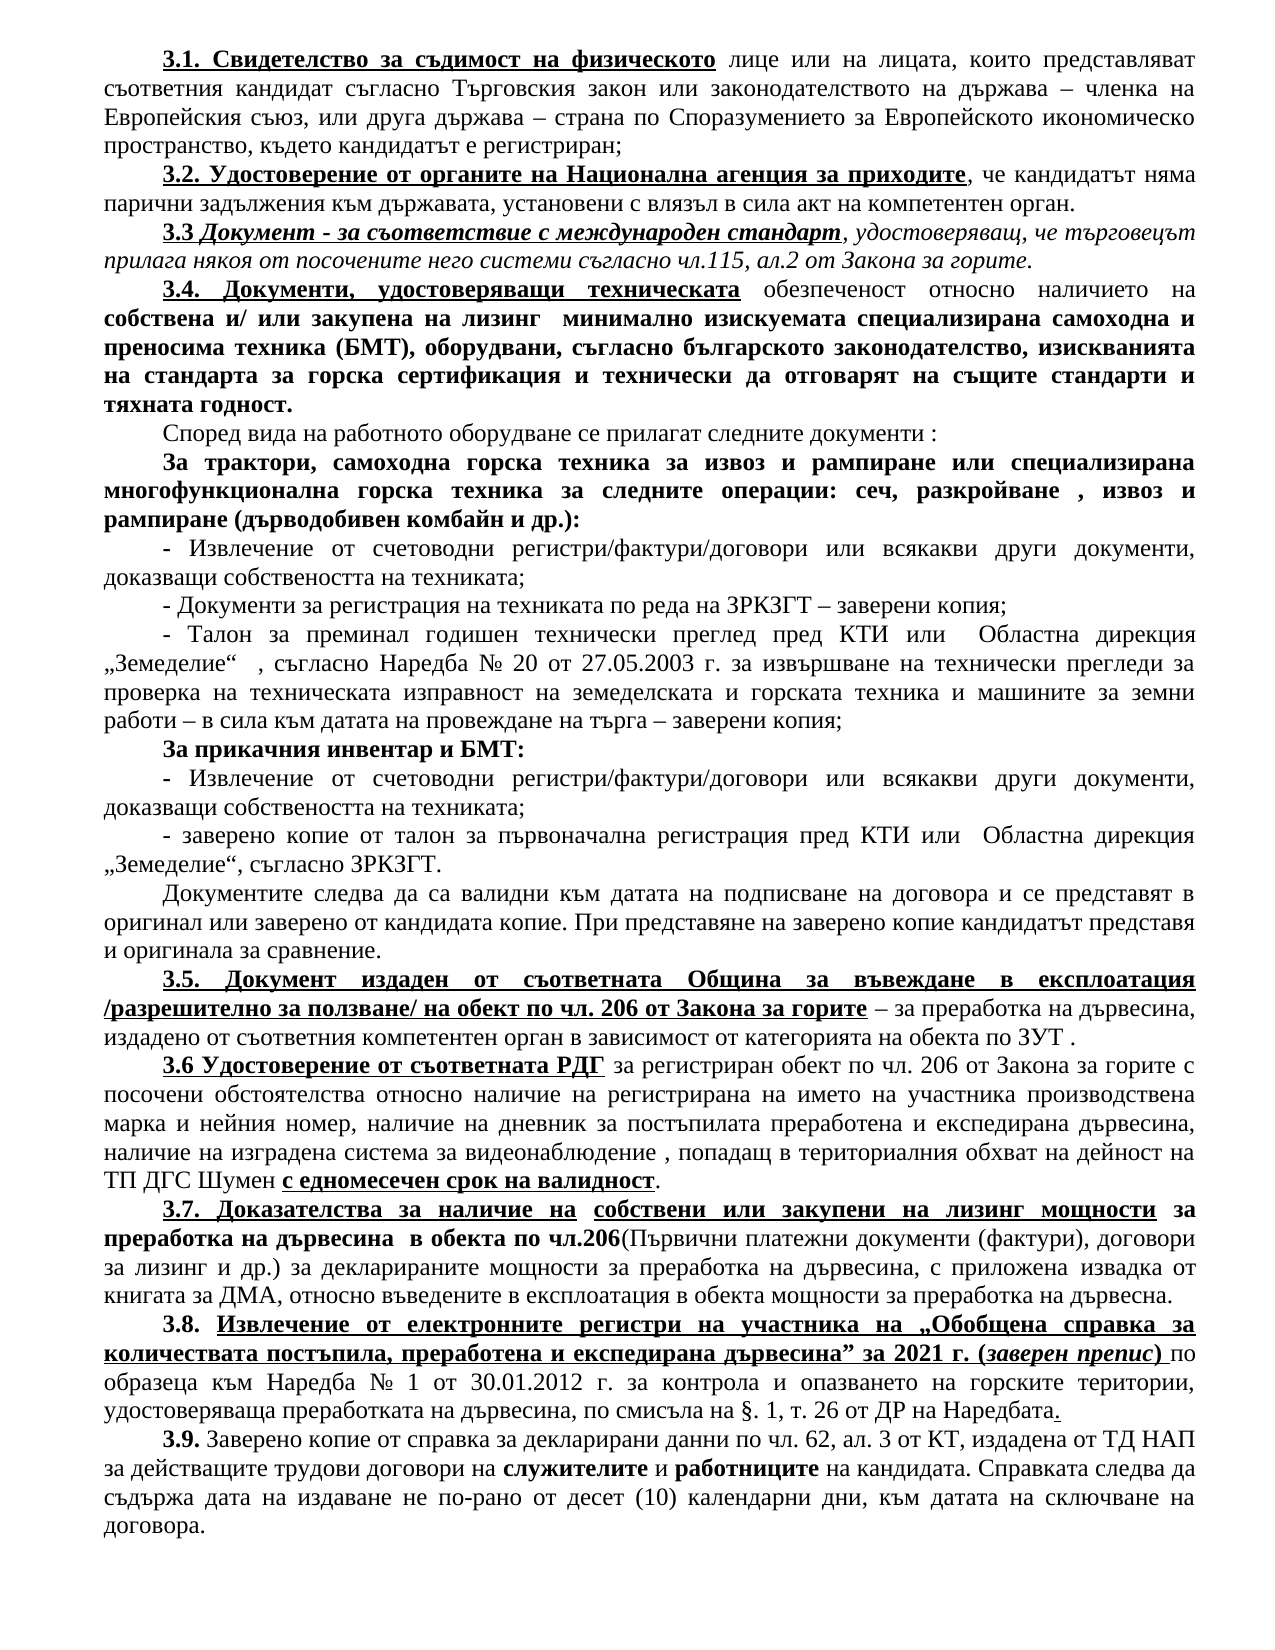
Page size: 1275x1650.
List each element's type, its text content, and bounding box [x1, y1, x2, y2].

text - Извлечение от счетоводни регистри/фактури/договори или всякакви други документи, доказващи собствеността на техниката; [103, 533, 1196, 591]
text - Извлечение от счетоводни регистри/фактури/договори или всякакви други документи, доказващи собствеността на техниката; [103, 763, 1196, 821]
text За трактори, самоходна горска техника за извоз и рампиране или специализирана многофункционална горска техника за следните операции: сеч, разкройване , извоз и рампиране (дърводобивен комбайн и др.): [103, 447, 1196, 533]
text 3.4. Документи, удостоверяващи техническата обезпеченост относно наличието на собствена и/ или закупена на лизинг минимално изискуемата специализирана самоходна и преносима техника (БМТ), оборудвани, съгласно българското законодателство, изискванията на стандарта за горска сертификация и технически да отговарят на същите стандарти и тяхната годност. [103, 274, 1196, 418]
text - Документи за регистрация на техниката по реда на ЗРКЗГТ – заверени копия; [103, 591, 1196, 619]
text 3.8. Извлечение от електронните регистри на участника на „Обобщена справка за количествата постъпила, преработена и експедирана дървесина” за 2021 г. (заверен препис) по образеца към Наредба № 1 от 30.01.2012 г. за контрола и опазването на горските територии, удостоверяваща преработката на дървесина, по смисъла на §. 1, т. 26 от ДР на Наредбата. [103, 1309, 1196, 1424]
text 3.3 Документ - за съответствие с международен стандарт, удостоверяващ, че търговецът прилага някоя от посочените него системи съгласно чл.115, ал.2 от Закона за горите. [103, 217, 1196, 274]
text За прикачния инвентар и БМТ: [103, 734, 1196, 763]
text 3.6 Удостоверение от съответната РДГ за регистриран обект по чл. 206 от Закона за горите с посочени обстоятелства относно наличие на регистрирана на името на участника производствена марка и нейния номер, наличие на дневник за постъпилата преработена и експедирана дървесина, наличие на изградена система за видеонаблюдение , попадащ в териториалния обхват на дейност на ТП ДГС Шумен с едномесечен срок на валидност. [103, 1051, 1196, 1194]
text Документите следва да са валидни към датата на подписване на договора и се представят в оригинал или заверено от кандидата копие. При представяне на заверено копие кандидатът представя и оригинала за сравнение. [103, 878, 1196, 964]
text 3.5. Документ издаден от съответната Община за въвеждане в експлоатация /разрешително за ползване/ на обект по чл. 206 от Закона за горите – за преработка на дървесина, издадено от съответния компетентен орган в зависимост от категорията на обекта по ЗУТ . [103, 964, 1196, 1051]
text 3.1. Свидетелство за съдимост на физическото лице или на лицата, които представляват съответния кандидат съгласно Търговския закон или законодателството на държава – членка на Европейския съюз, или друга държава – страна по Споразумението за Европейското икономическо пространство, където кандидатът е регистриран; [103, 44, 1196, 159]
text - Талон за преминал годишен технически преглед пред КТИ или Областна дирекция „Земеделие“ , съгласно Наредба № 20 от 27.05.2003 г. за извършване на технически прегледи за проверка на техническата изправност на земеделската и горската техника и машините за земни работи – в сила към датата на провеждане на търга – заверени копия; [103, 619, 1196, 734]
text Според вида на работното оборудване се прилагат следните документи : [103, 418, 1196, 447]
text - заверено копие от талон за първоначална регистрация пред КТИ или Областна дирекция „Земеделие“, съгласно ЗРКЗГТ. [103, 821, 1196, 878]
text 3.7. Доказателства за наличие на собствени или закупени на лизинг мощности за преработка на дървесина в обекта по чл.206(Първични платежни документи (фактури), договори за лизинг и др.) за декларираните мощности за преработка на дървесина, с приложена извадка от книгата за ДМА, относно въведените в експлоатация в обекта мощности за преработка на дървесна. [103, 1194, 1196, 1309]
text 3.2. Удостоверение от органите на Национална агенция за приходите, че кандидатът няма парични задължения към държавата, установени с влязъл в сила акт на компетентен орган. [103, 159, 1196, 217]
text 3.9. Заверено копие от справка за декларирани данни по чл. 62, ал. 3 от КТ, издадена от ТД НАП за действащите трудови договори на служителите и работниците на кандидата. Справката следва да съдържа дата на издаване не по-рано от десет (10) календарни дни, към датата на сключване на договора. [103, 1424, 1196, 1539]
